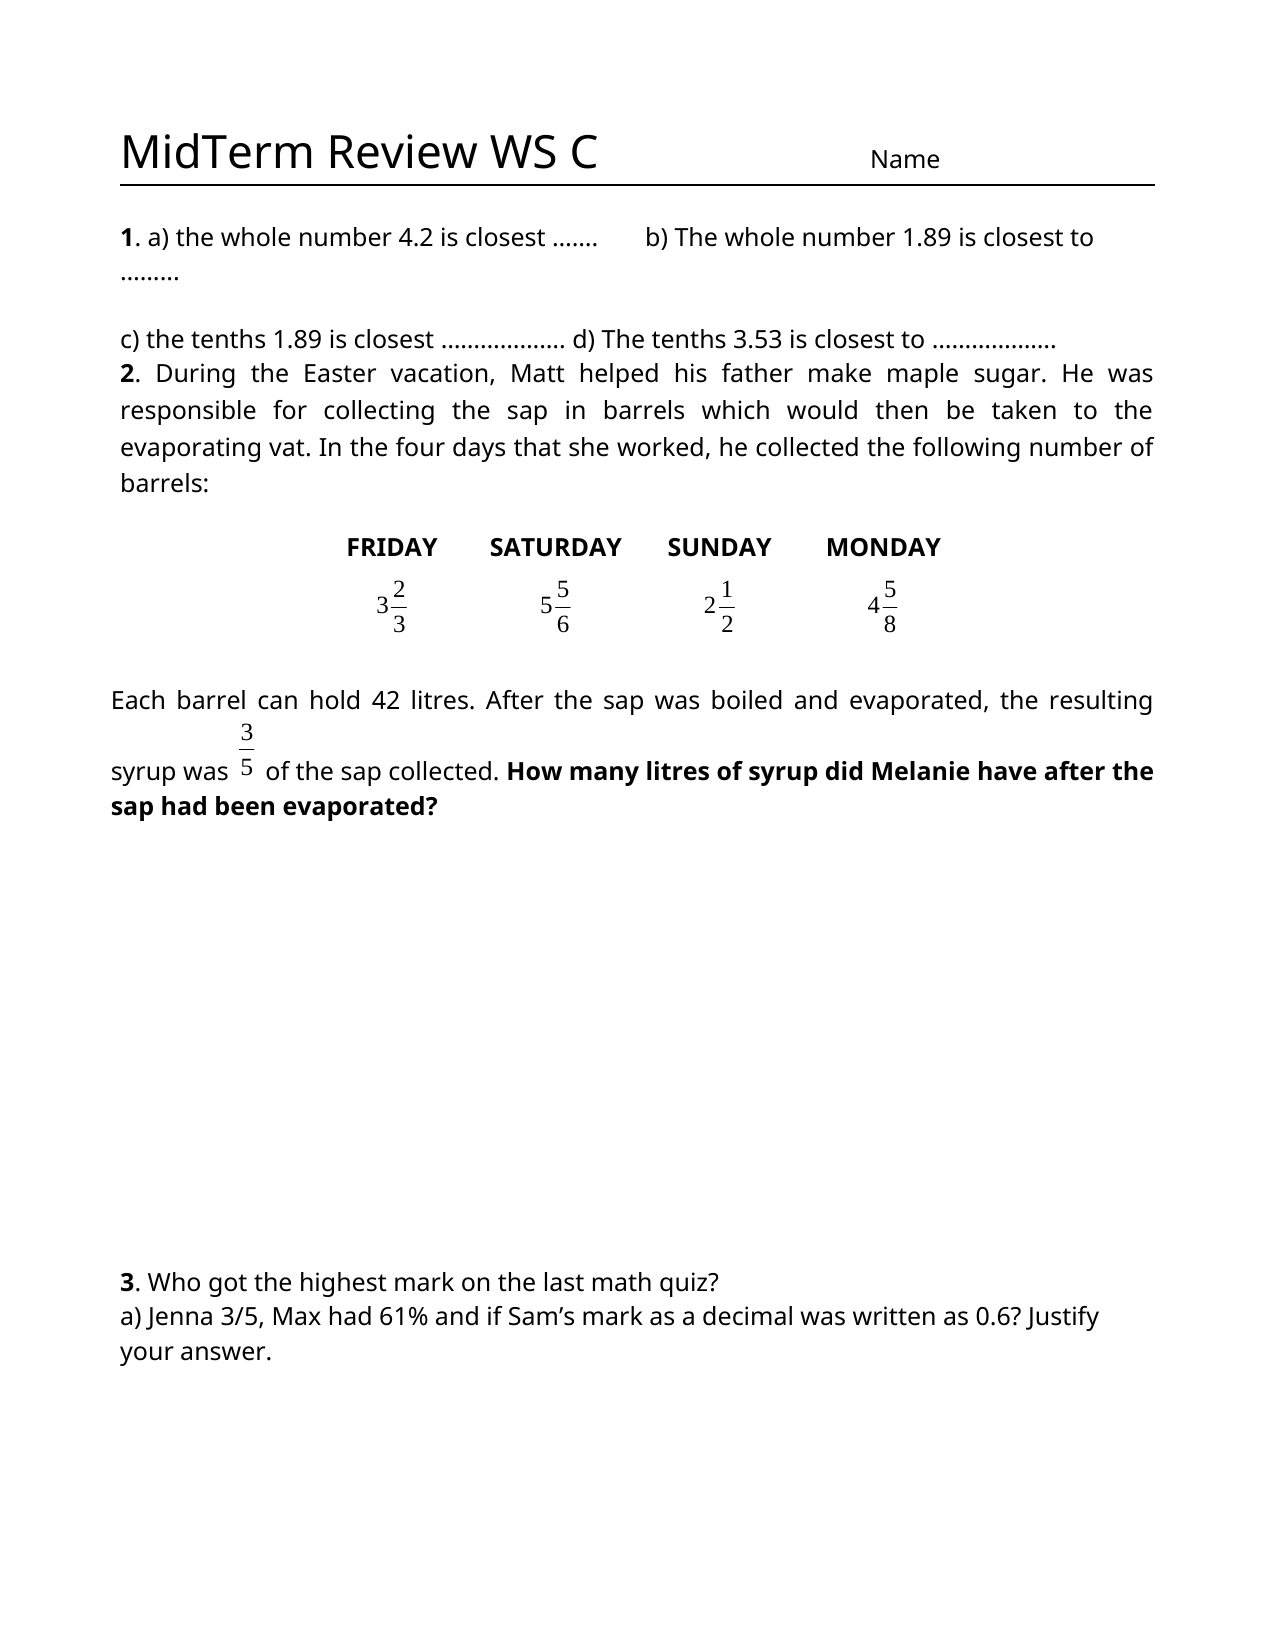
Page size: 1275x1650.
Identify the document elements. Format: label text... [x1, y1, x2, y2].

text 1. a) the whole number 4.2 is closest ……. b) The whole number 1.89 is closest to ……... [120, 219, 1155, 288]
table_header MONDAY [802, 521, 964, 573]
text 3. Who got the highest mark on the last math quiz? [120, 1265, 1155, 1299]
table_header SUNDAY [638, 521, 800, 573]
table_cell [638, 574, 800, 647]
table_cell [802, 574, 964, 647]
text MidTerm Review WS C Name [120, 120, 1155, 184]
text c) the tenths 1.89 is closest ………………. d) The tenths 3.53 is closest to ………………. [120, 322, 1155, 356]
table_header FRIDAY [311, 521, 473, 573]
text Each barrel can hold 42 litres. After the sap was boiled and evaporated, the resulting syrup was of the sap collected. How many litres of syrup did Melanie have after the sap had been evaporated? [111, 683, 1155, 822]
table_cell [311, 574, 473, 647]
text 2. During the Easter vacation, Matt helped his father make maple sugar. He was responsible for collecting the sap in barrels which would then be taken to the evaporating vat. In the four days that she worked, he collected the following number of barrels: [120, 356, 1155, 500]
table_header SATURDAY [475, 521, 637, 573]
table_cell [475, 574, 637, 647]
text a) Jenna 3/5, Max had 61% and if Sam’s mark as a decimal was written as 0.6? Justify your answer. [120, 1299, 1155, 1367]
